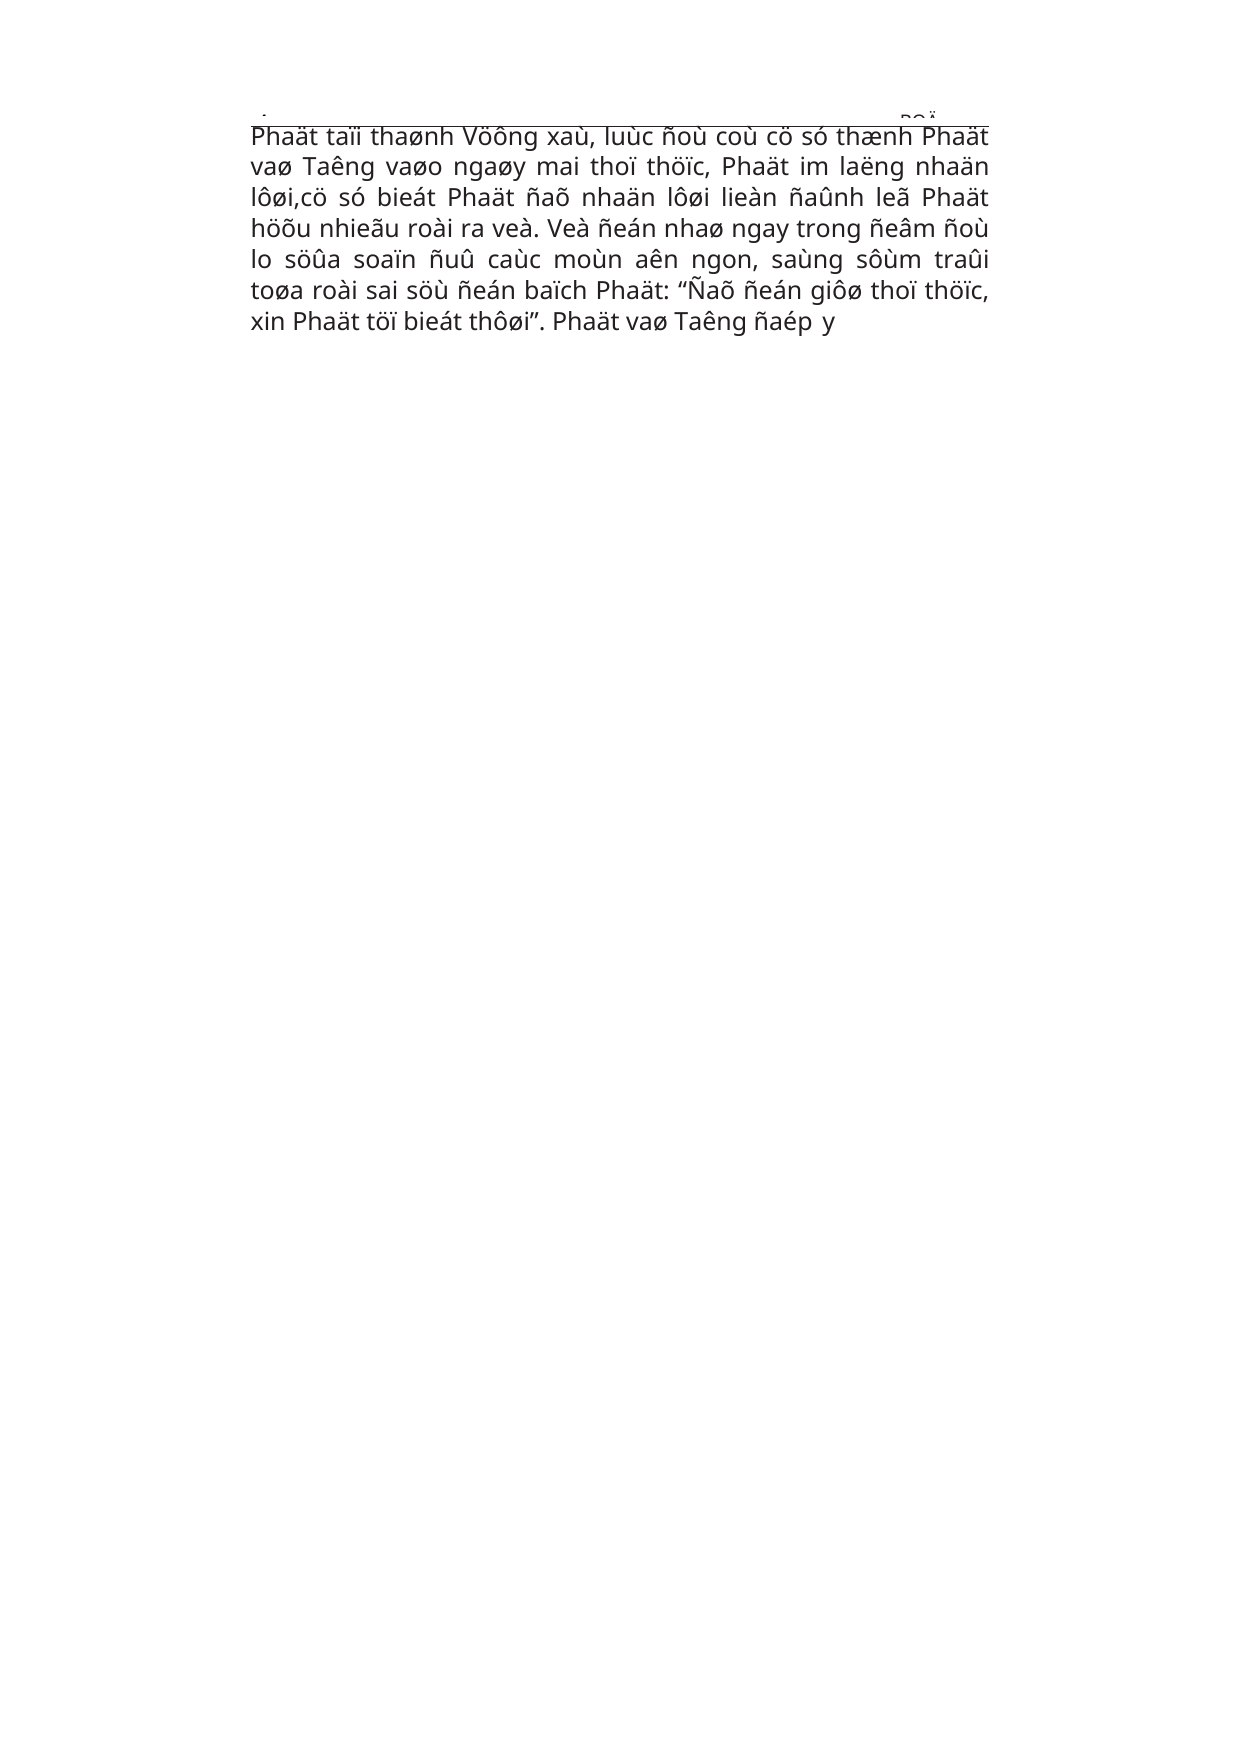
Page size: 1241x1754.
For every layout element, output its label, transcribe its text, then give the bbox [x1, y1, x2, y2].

text Phaät taïi thaønh Vöông xaù, luùc ñoù coù cö só thænh Phaät vaø Taêng vaøo ngaøy mai thoï thöïc, Phaät im laëng nhaän lôøi,cö só bieát Phaät ñaõ nhaän lôøi lieàn ñaûnh leã Phaät höõu nhieãu roài ra veà. Veà ñeán nhaø ngay trong ñeâm ñoù lo söûa soaïn ñuû caùc moùn aên ngon, saùng sôùm traûi toøa roài sai söù ñeán baïch Phaät: “Ñaõ ñeán giôø thoï thöïc, xin Phaät töï bieát thôøi”. Phaät vaø Taêng ñaép y [250, 121, 990, 338]
